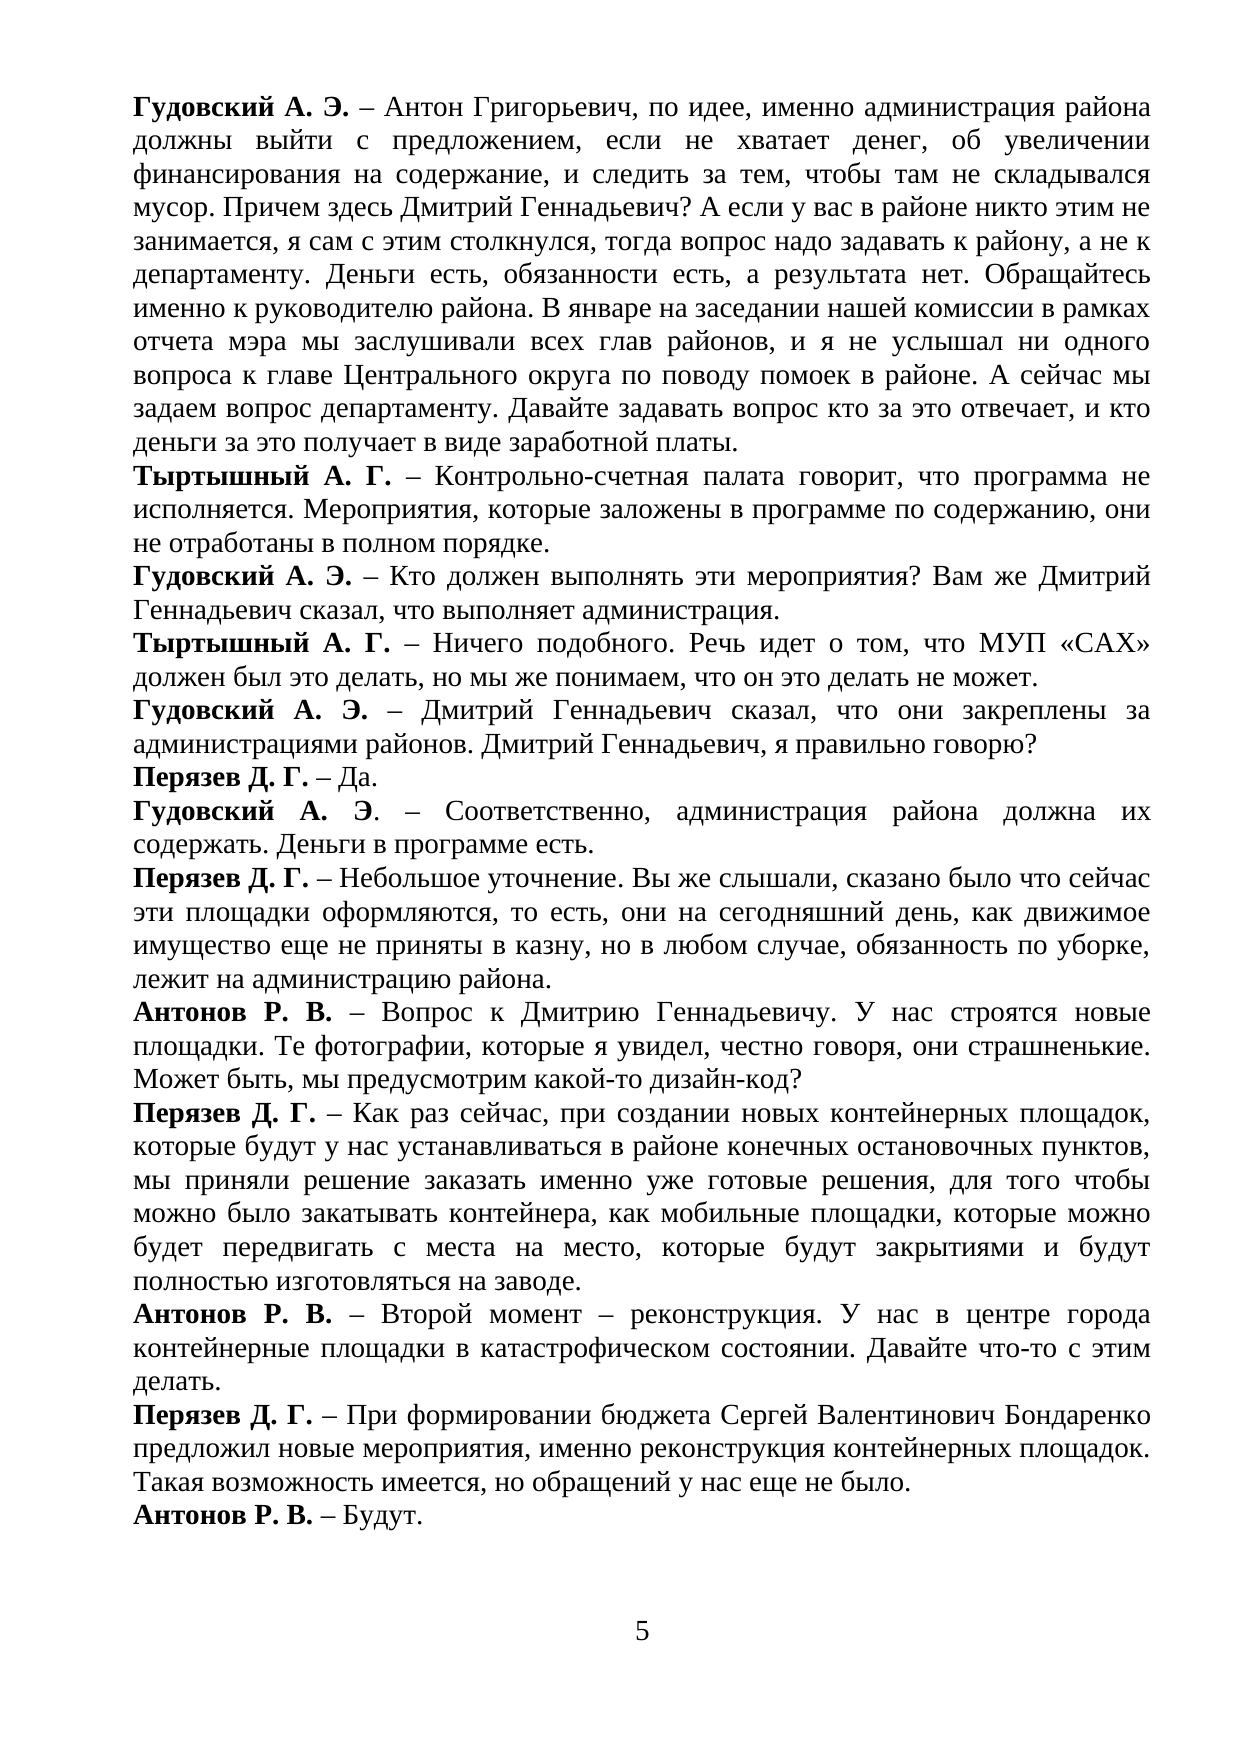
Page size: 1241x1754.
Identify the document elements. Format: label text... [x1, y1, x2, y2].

text Антонов Р. В. – Вопрос к Дмитрию Геннадьевичу. У нас строятся новые площадки. Те фотографии, которые я увидел, честно говоря, они страшненькие. Может быть, мы предусмотрим какой-то дизайн-код? [133, 994, 1152, 1095]
text Перязев Д. Г. – Как раз сейчас, при создании новых контейнерных площадок, которые будут у нас устанавливаться в районе конечных остановочных пунктов, мы приняли решение заказать именно уже готовые решения, для того чтобы можно было закатывать контейнера, как мобильные площадки, которые можно будет передвигать с места на место, которые будут закрытиями и будут полностью изготовляться на заводе. [133, 1095, 1152, 1296]
text Перязев Д. Г. – Да. [133, 759, 1152, 793]
text Гудовский А. Э. – Дмитрий Геннадьевич сказал, что они закреплены за администрациями районов. Дмитрий Геннадьевич, я правильно говорю? [133, 692, 1152, 759]
text Тыртышный А. Г. – Ничего подобного. Речь идет о том, что МУП «САХ» должен был это делать, но мы же понимаем, что он это делать не может. [133, 625, 1152, 692]
text Тыртышный А. Г. – Контрольно-счетная палата говорит, что программа не исполняется. Мероприятия, которые заложены в программе по содержанию, они не отработаны в полном порядке. [133, 458, 1152, 558]
text Антонов Р. В. – Будут. [133, 1497, 1152, 1531]
text Перязев Д. Г. – При формировании бюджета Сергей Валентинович Бондаренко предложил новые мероприятия, именно реконструкция контейнерных площадок. Такая возможность имеется, но обращений у нас еще не было. [133, 1397, 1152, 1497]
text Перязев Д. Г. – Небольшое уточнение. Вы же слышали, сказано было что сейчас эти площадки оформляются, то есть, они на сегодняшний день, как движимое имущество еще не приняты в казну, но в любом случае, обязанность по уборке, лежит на администрацию района. [133, 860, 1152, 994]
text Гудовский А. Э. – Соответственно, администрация района должна их содержать. Деньги в программе есть. [133, 793, 1152, 860]
text Антонов Р. В. – Второй момент – реконструкция. У нас в центре города контейнерные площадки в катастрофическом состоянии. Давайте что-то с этим делать. [133, 1296, 1152, 1397]
text Гудовский А. Э. – Антон Григорьевич, по идее, именно администрация района должны выйти с предложением, если не хватает денег, об увеличении финансирования на содержание, и следить за тем, чтобы там не складывался мусор. Причем здесь Дмитрий Геннадьевич? А если у вас в районе никто этим не занимается, я сам с этим столкнулся, тогда вопрос надо задавать к району, а не к департаменту. Деньги есть, обязанности есть, а результата нет. Обращайтесь именно к руководителю района. В январе на заседании нашей комиссии в рамках отчета мэра мы заслушивали всех глав районов, и я не услышал ни одного вопроса к главе Центрального округа по поводу помоек в районе. А сейчас мы задаем вопрос департаменту. Давайте задавать вопрос кто за это отвечает, и кто деньги за это получает в виде заработной платы. [133, 89, 1152, 458]
text Гудовский А. Э. – Кто должен выполнять эти мероприятия? Вам же Дмитрий Геннадьевич сказал, что выполняет администрация. [133, 558, 1152, 625]
